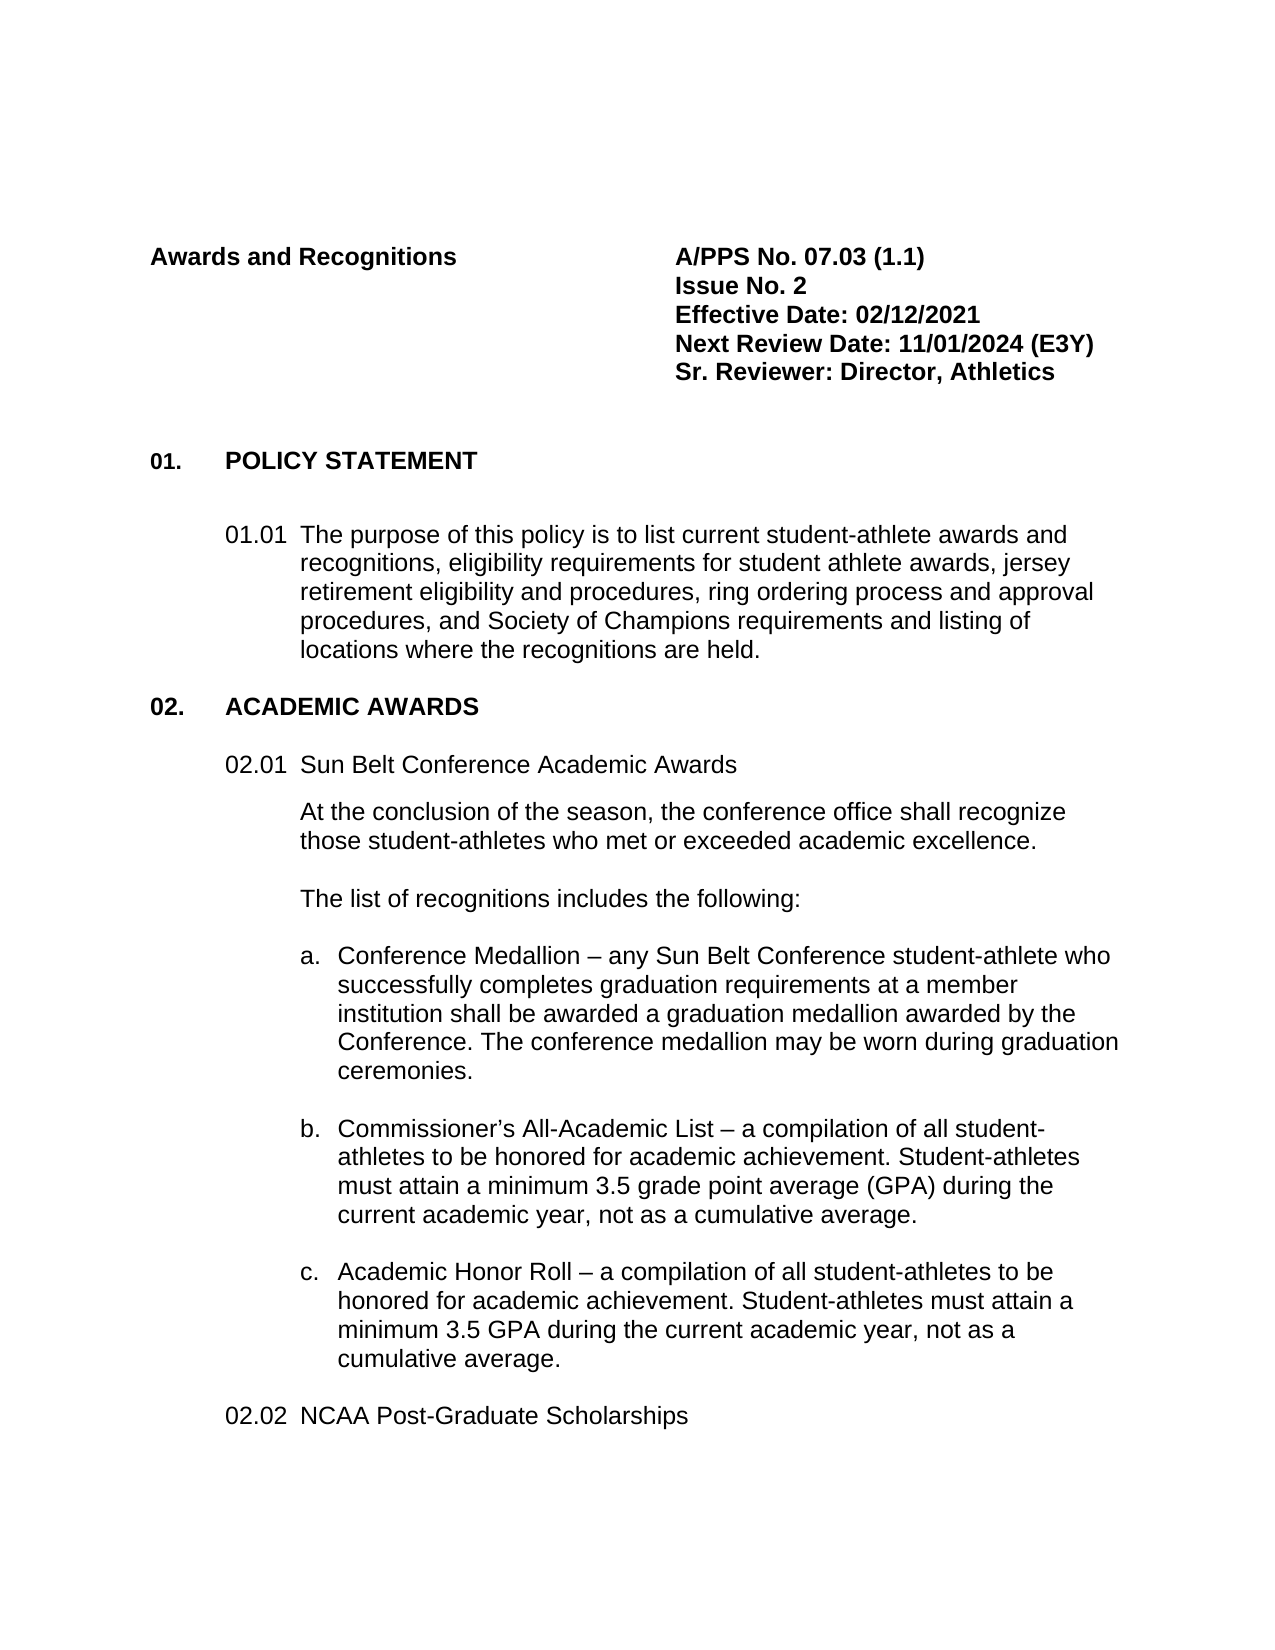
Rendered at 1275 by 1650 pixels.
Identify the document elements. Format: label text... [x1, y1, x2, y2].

text 02.02 NCAA Post-Graduate Scholarships [225, 1401, 1125, 1430]
list Academic Honor Roll – a compilation of all student-athletes to be honored for academic achievement. Student-athletes must attain a minimum 3.5 GPA during the current academic year, not as a cumulative average. [300, 1257, 1125, 1372]
list Conference Medallion – any Sun Belt Conference student-athlete who successfully completes graduation requirements at a member institution shall be awarded a graduation medallion awarded by the Conference. The conference medallion may be worn during graduation ceremonies. [300, 941, 1125, 1085]
list Commissioner’s All-Academic List – a compilation of all student-athletes to be honored for academic achievement. Student-athletes must attain a minimum 3.5 grade point average (GPA) during the current academic year, not as a cumulative average. [300, 1114, 1125, 1229]
text Awards and Recognitions A/PPS No. 07.03 (1.1) [150, 242, 1191, 271]
text 01.01 The purpose of this policy is to list current student-athlete awards and recognitions, eligibility requirements for student athlete awards, jersey retirement eligibility and procedures, ring ordering process and approval procedures, and Society of Champions requirements and listing of locations where the recognitions are held. [225, 520, 1125, 663]
list The list of recognitions includes the following: [300, 884, 1125, 912]
list POLICY STATEMENT [150, 446, 1125, 474]
text Issue No. 2 Effective Date: 02/12/2021 Next Review Date: 11/01/2024 (E3Y) [675, 271, 1191, 357]
text 02.01 Sun Belt Conference Academic Awards [225, 750, 1125, 778]
list 02. ACADEMIC AWARDS [150, 692, 1125, 721]
text Sr. Reviewer: Director, Athletics [675, 357, 1125, 386]
list At the conclusion of the season, the conference office shall recognize those student-athletes who met or exceeded academic excellence. [300, 797, 1125, 855]
